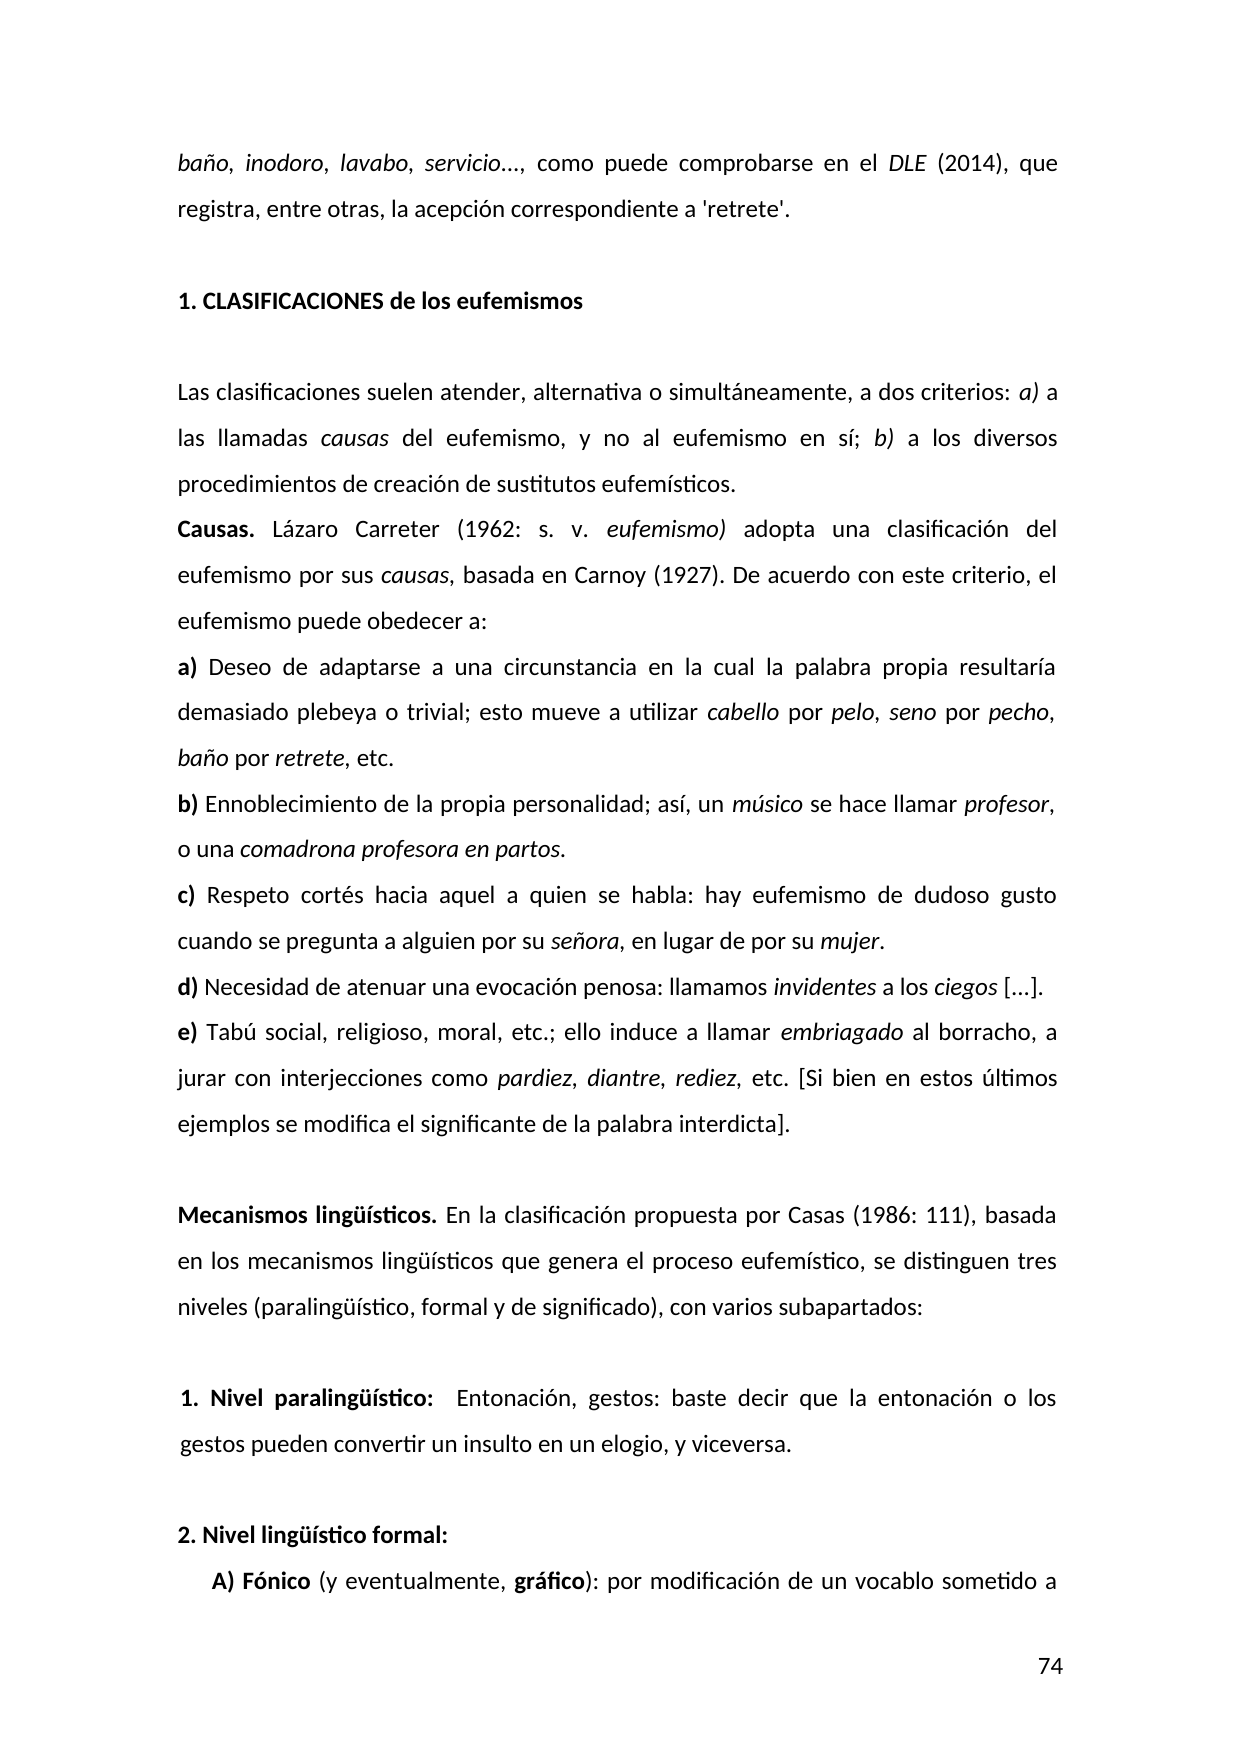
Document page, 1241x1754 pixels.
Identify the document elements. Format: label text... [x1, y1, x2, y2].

text a) Deseo de adaptarse a una circunstancia en la cual la palabra propia resultaría demasiado plebeya o trivial; esto mueve a utilizar cabello por pelo, seno por pecho, baño por retrete, etc. [177, 651, 1058, 773]
text 1. Clasificaciones de los eufemismos [178, 285, 1063, 315]
text 1. Nivel paralingüístico: Entonación, gestos: baste decir que la entonación o los gestos pueden convertir un insulto en un elogio, y viceversa. [180, 1382, 1058, 1458]
text Mecanismos lingüísticos. En la clasificación propuesta por Casas (1986: 111), basada en los mecanismos lingüísticos que genera el proceso eufemístico, se distinguen tres niveles (paralingüístico, formal y de significado), con varios subapartados: [177, 1199, 1058, 1321]
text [177, 1565, 1058, 1596]
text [177, 148, 1058, 224]
text c) Respeto cortés hacia aquel a quien se habla: hay eufemismo de dudoso gusto cuando se pregunta a alguien por su señora, en lugar de por su mujer. [177, 879, 1058, 956]
text Causas. Lázaro Carreter (1962: s. v. eufemismo) adopta una clasificación del eufemismo por sus causas, basada en Carnoy (1927). De acuerdo con este criterio, el eufemismo puede obedecer a: [177, 513, 1058, 635]
text d) Necesidad de atenuar una evocación penosa: llamamos invidentes a los ciegos [...]. [177, 971, 1058, 1001]
text 2. Nivel lingüístico formal: [177, 1519, 1058, 1550]
text Las clasificaciones suelen atender, alternativa o simultáneamente, a dos criterios: a) a las llamadas causas del eufemismo, y no al eufemismo en sí; b) a los diversos procedimientos de creación de sustitutos eufemísticos. [177, 376, 1058, 498]
text b) Ennoblecimiento de la propia personalidad; así, un músico se hace llamar profesor, o una comadrona profesora en partos. [177, 788, 1058, 864]
text e) Tabú social, religioso, moral, etc.; ello induce a llamar embriagado al borracho, a jurar con interjecciones como pardiez, diantre, rediez, etc. [Si bien en estos últimos ejemplos se modifica el significante de la palabra interdicta]. [177, 1016, 1058, 1138]
